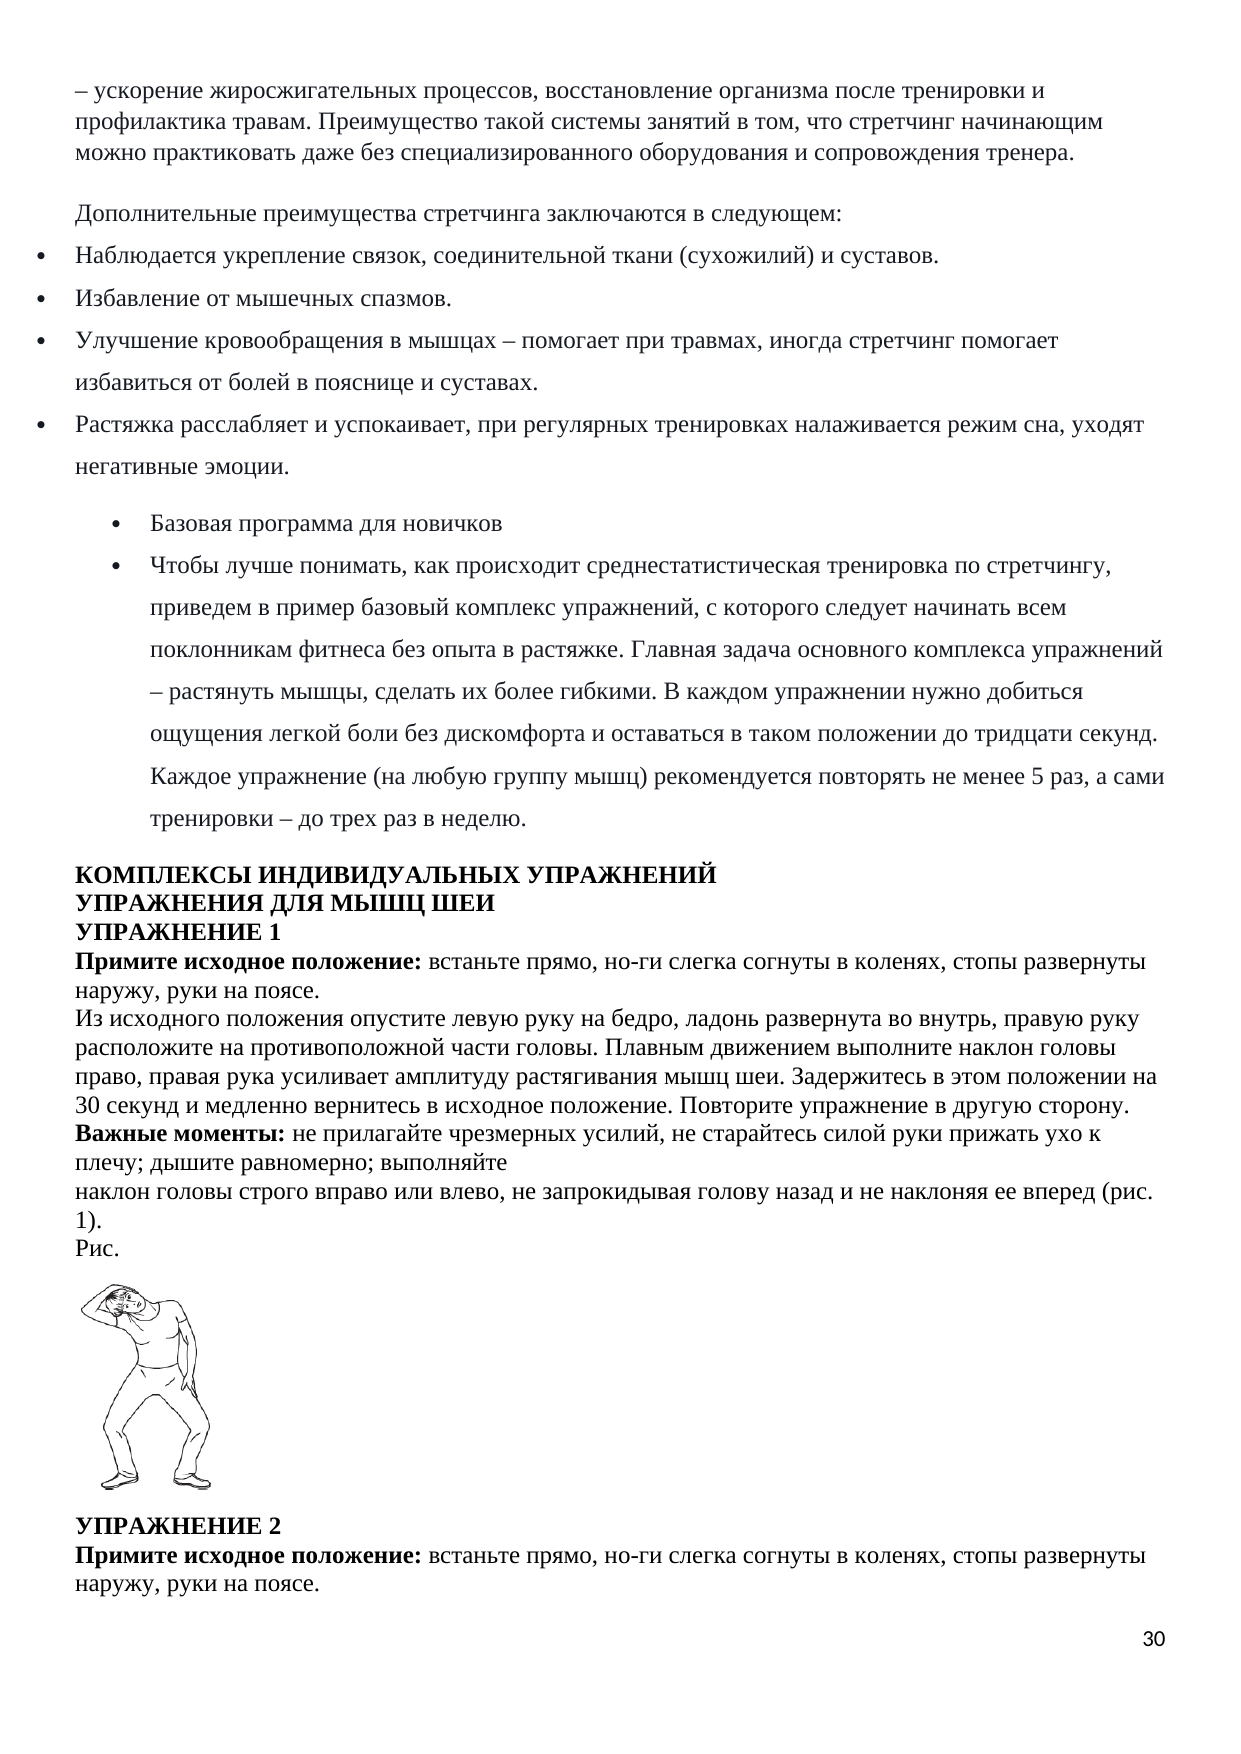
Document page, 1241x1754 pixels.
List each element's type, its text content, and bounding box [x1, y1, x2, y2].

text УПРАЖНЕНИЕ 2 [75, 1511, 1165, 1540]
list Наблюдается укрепление связок, соединительной ткани (сухожилий) и суставов. [37, 227, 1165, 269]
text Дополнительные преимущества стретчинга заключаются в следующем: [75, 185, 1165, 227]
text Из исходного положения опустите левую руку на бедро, ладонь развернута во внутрь, правую руку расположите на противоположной части головы. Плавным движением выполните наклон головы право, правая рука усиливает амплитуду растягивания мышц шеи. Задержитесь в этом положении на 30 секунд и медленно вернитесь в исходное положение. Повторите упражнение в другую сторону. [75, 1003, 1165, 1118]
list Улучшение кровообращения в мышцах – помогает при травмах, иногда стретчинг помогает избавиться от болей в пояснице и суставах. [37, 311, 1165, 396]
text Рис. [75, 1233, 1165, 1262]
text КОМПЛЕКСЫ ИНДИВИДУАЛЬНЫХ УПРАЖНЕНИЙ [75, 860, 1165, 888]
text Примите исходное положение: встаньте прямо, но-ги слегка согнуты в коленях, стопы развернуты наружу, руки на поясе. [75, 1540, 1165, 1597]
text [75, 75, 1165, 166]
list Избавление от мышечных спазмов. [37, 269, 1165, 311]
list Растяжка расслабляет и успокаивает, при регулярных тренировках налаживается режим сна, уходят негативные эмоции. [37, 396, 1165, 480]
list Базовая программа для новичков [112, 480, 1165, 536]
text УПРАЖНЕНИЕ 1 [75, 917, 1165, 946]
text Примите исходное положение: встаньте прямо, но-ги слегка согнуты в коленях, стопы развернуты наружу, руки на поясе. [75, 946, 1165, 1003]
list Чтобы лучше понимать, как происходит среднестатистическая тренировка по стретчингу, приведем в пример базовый комплекс упражнений, с которого следует начинать всем поклонникам фитнеса без опыта в растяжке. Главная задача основного комплекса упражнений – растянуть мышцы, сделать их более гибкими. В каждом упражнении нужно добиться ощущения легкой боли без дискомфорта и оставаться в таком положении до тридцати секунд. Каждое упражнение (на любую группу мышц) рекомендуется повторять не менее 5 раз, а сами тренировки – до трех раз в неделю. [112, 536, 1165, 832]
text Важные моменты: не прилагайте чрезмерных усилий, не старайтесь силой руки прижать ухо к плечу; дышите равномерно; выполняйте [75, 1118, 1165, 1176]
text наклон головы строго вправо или влево, не запрокидывая голову назад и не наклоняя ее вперед (рис. 1). [75, 1176, 1165, 1233]
text УПРАЖНЕНИЯ ДЛЯ МЫШЦ ШЕИ [75, 888, 1165, 917]
